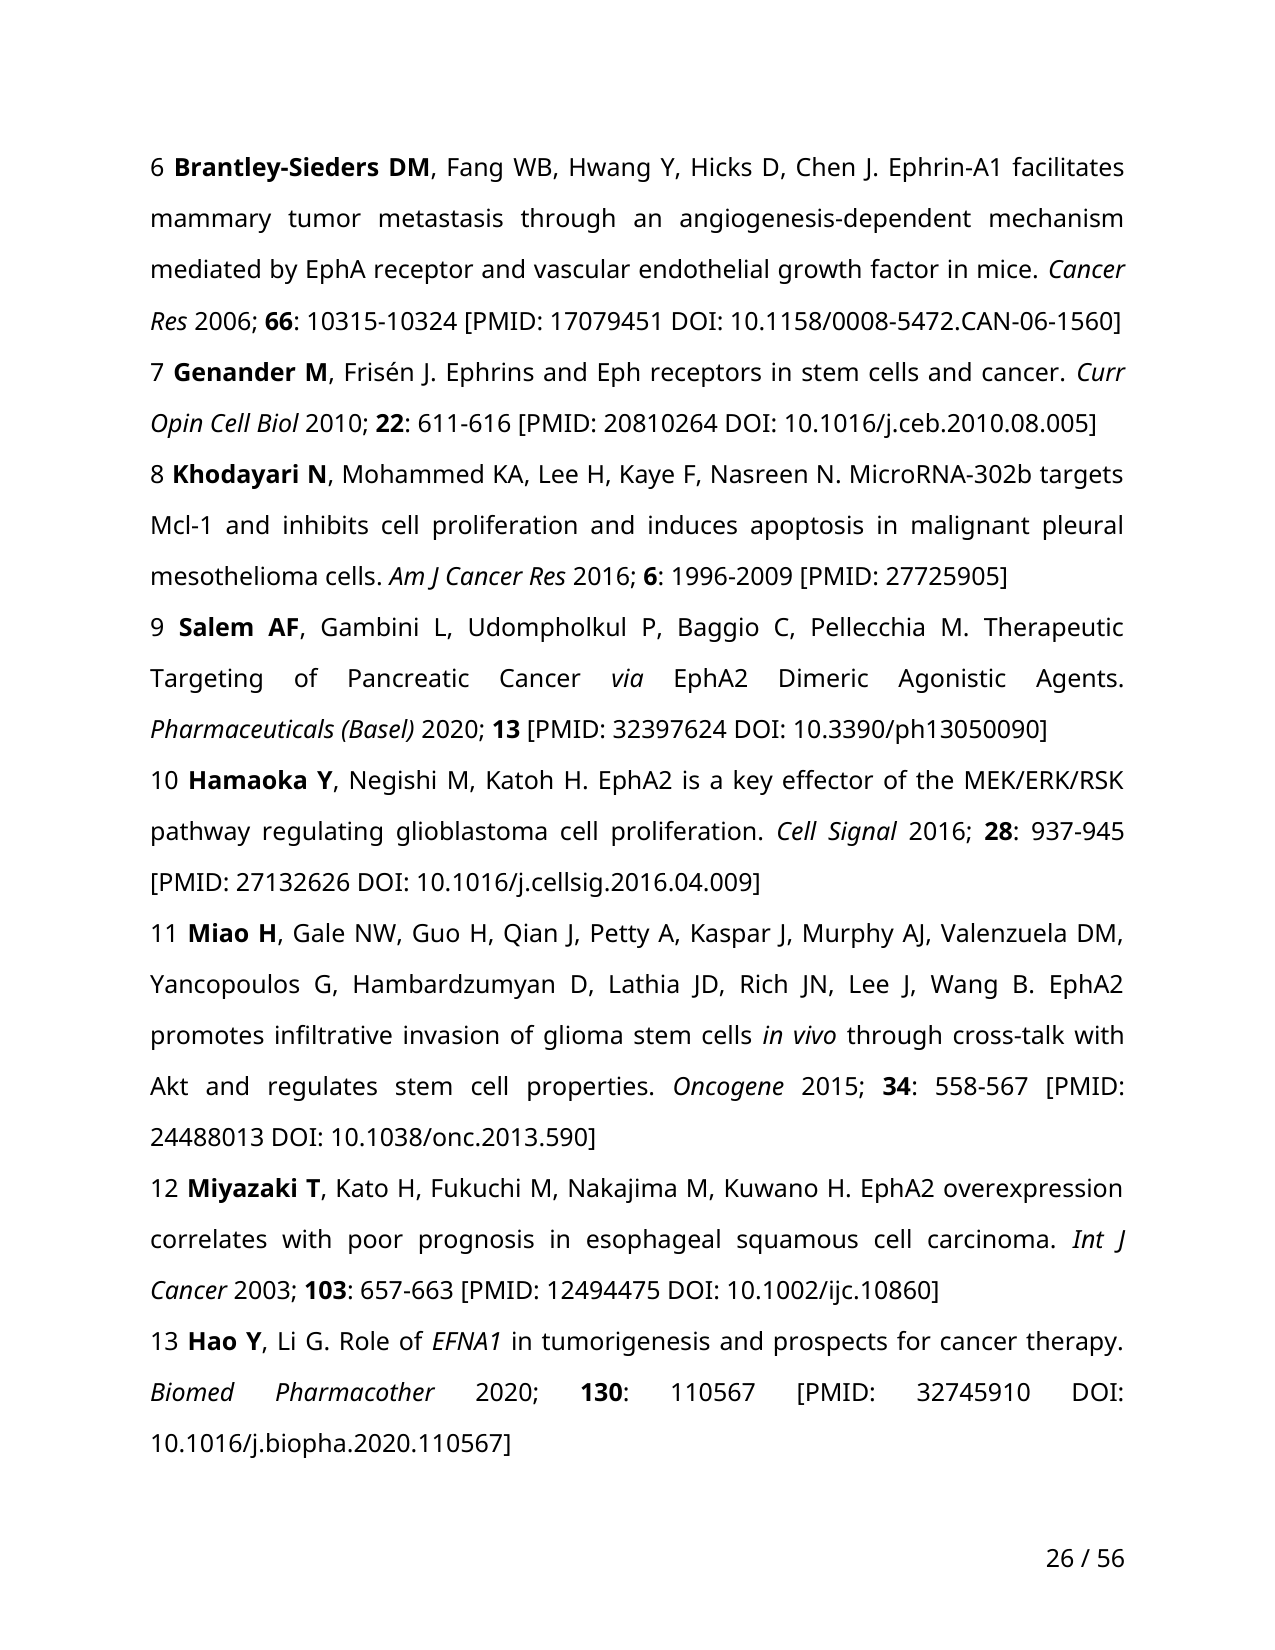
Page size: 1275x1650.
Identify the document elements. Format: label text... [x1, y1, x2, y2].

text 13 Hao Y, Li G. Role of EFNA1 in tumorigenesis and prospects for cancer therapy. Biomed Pharmacother 2020; 130: 110567 [PMID: 32745910 DOI: 10.1016/j.biopha.2020.110567] [150, 1324, 1125, 1460]
text 9 Salem AF, Gambini L, Udompholkul P, Baggio C, Pellecchia M. Therapeutic Targeting of Pancreatic Cancer via EphA2 Dimeric Agonistic Agents. Pharmaceuticals (Basel) 2020; 13 [PMID: 32397624 DOI: 10.3390/ph13050090] [150, 609, 1125, 746]
text 12 Miyazaki T, Kato H, Fukuchi M, Nakajima M, Kuwano H. EphA2 overexpression correlates with poor prognosis in esophageal squamous cell carcinoma. Int J Cancer 2003; 103: 657-663 [PMID: 12494475 DOI: 10.1002/ijc.10860] [150, 1171, 1125, 1307]
text 7 Genander M, Frisén J. Ephrins and Eph receptors in stem cells and cancer. Curr Opin Cell Biol 2010; 22: 611-616 [PMID: 20810264 DOI: 10.1016/j.ceb.2010.08.005] [150, 354, 1125, 439]
text 11 Miao H, Gale NW, Guo H, Qian J, Petty A, Kaspar J, Murphy AJ, Valenzuela DM, Yancopoulos G, Hambardzumyan D, Lathia JD, Rich JN, Lee J, Wang B. EphA2 promotes infiltrative invasion of glioma stem cells in vivo through cross-talk with Akt and regulates stem cell properties. Oncogene 2015; 34: 558-567 [PMID: 24488013 DOI: 10.1038/onc.2013.590] [150, 916, 1125, 1154]
text 10 Hamaoka Y, Negishi M, Katoh H. EphA2 is a key effector of the MEK/ERK/RSK pathway regulating glioblastoma cell proliferation. Cell Signal 2016; 28: 937-945 [PMID: 27132626 DOI: 10.1016/j.cellsig.2016.04.009] [150, 762, 1125, 899]
text 8 Khodayari N, Mohammed KA, Lee H, Kaye F, Nasreen N. MicroRNA-302b targets Mcl-1 and inhibits cell proliferation and induces apoptosis in malignant pleural mesothelioma cells. Am J Cancer Res 2016; 6: 1996-2009 [PMID: 27725905] [150, 456, 1125, 592]
text 6 Brantley-Sieders DM, Fang WB, Hwang Y, Hicks D, Chen J. Ephrin-A1 facilitates mammary tumor metastasis through an angiogenesis-dependent mechanism mediated by EphA receptor and vascular endothelial growth factor in mice. Cancer Res 2006; 66: 10315-10324 [PMID: 17079451 DOI: 10.1158/0008-5472.CAN-06-1560] [150, 150, 1125, 337]
